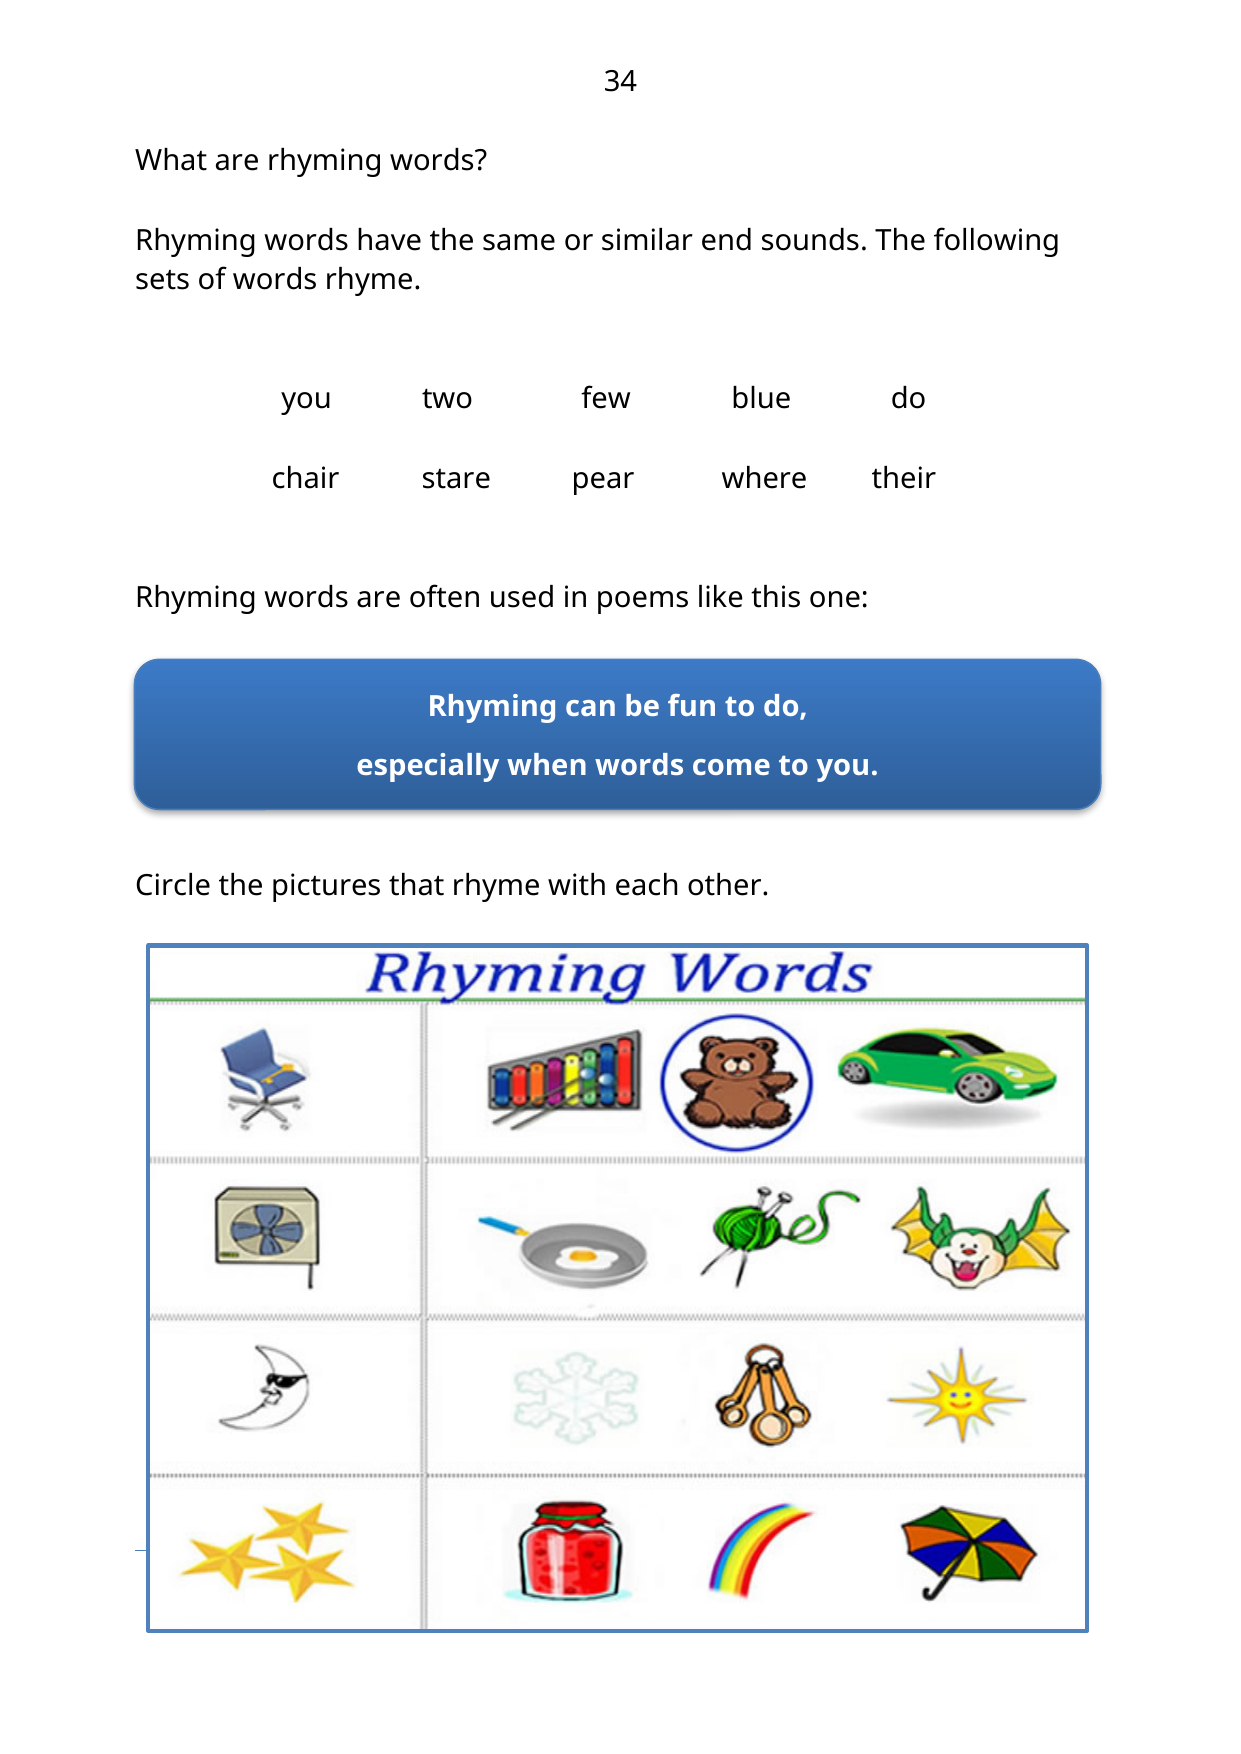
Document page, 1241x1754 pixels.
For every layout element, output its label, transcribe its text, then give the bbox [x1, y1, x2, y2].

text What are rhyming words? [135, 139, 1072, 179]
text Rhyming words have the same or similar end sounds. The following sets of words rhyme. [135, 219, 1072, 298]
text chair stare pear where their [135, 457, 1072, 497]
text you two few blue do [135, 377, 1072, 417]
text Rhyming words are often used in poems like this one: [135, 576, 1072, 616]
text Circle the pictures that rhyme with each other. [135, 864, 1072, 904]
picture [150, 951, 1085, 1629]
